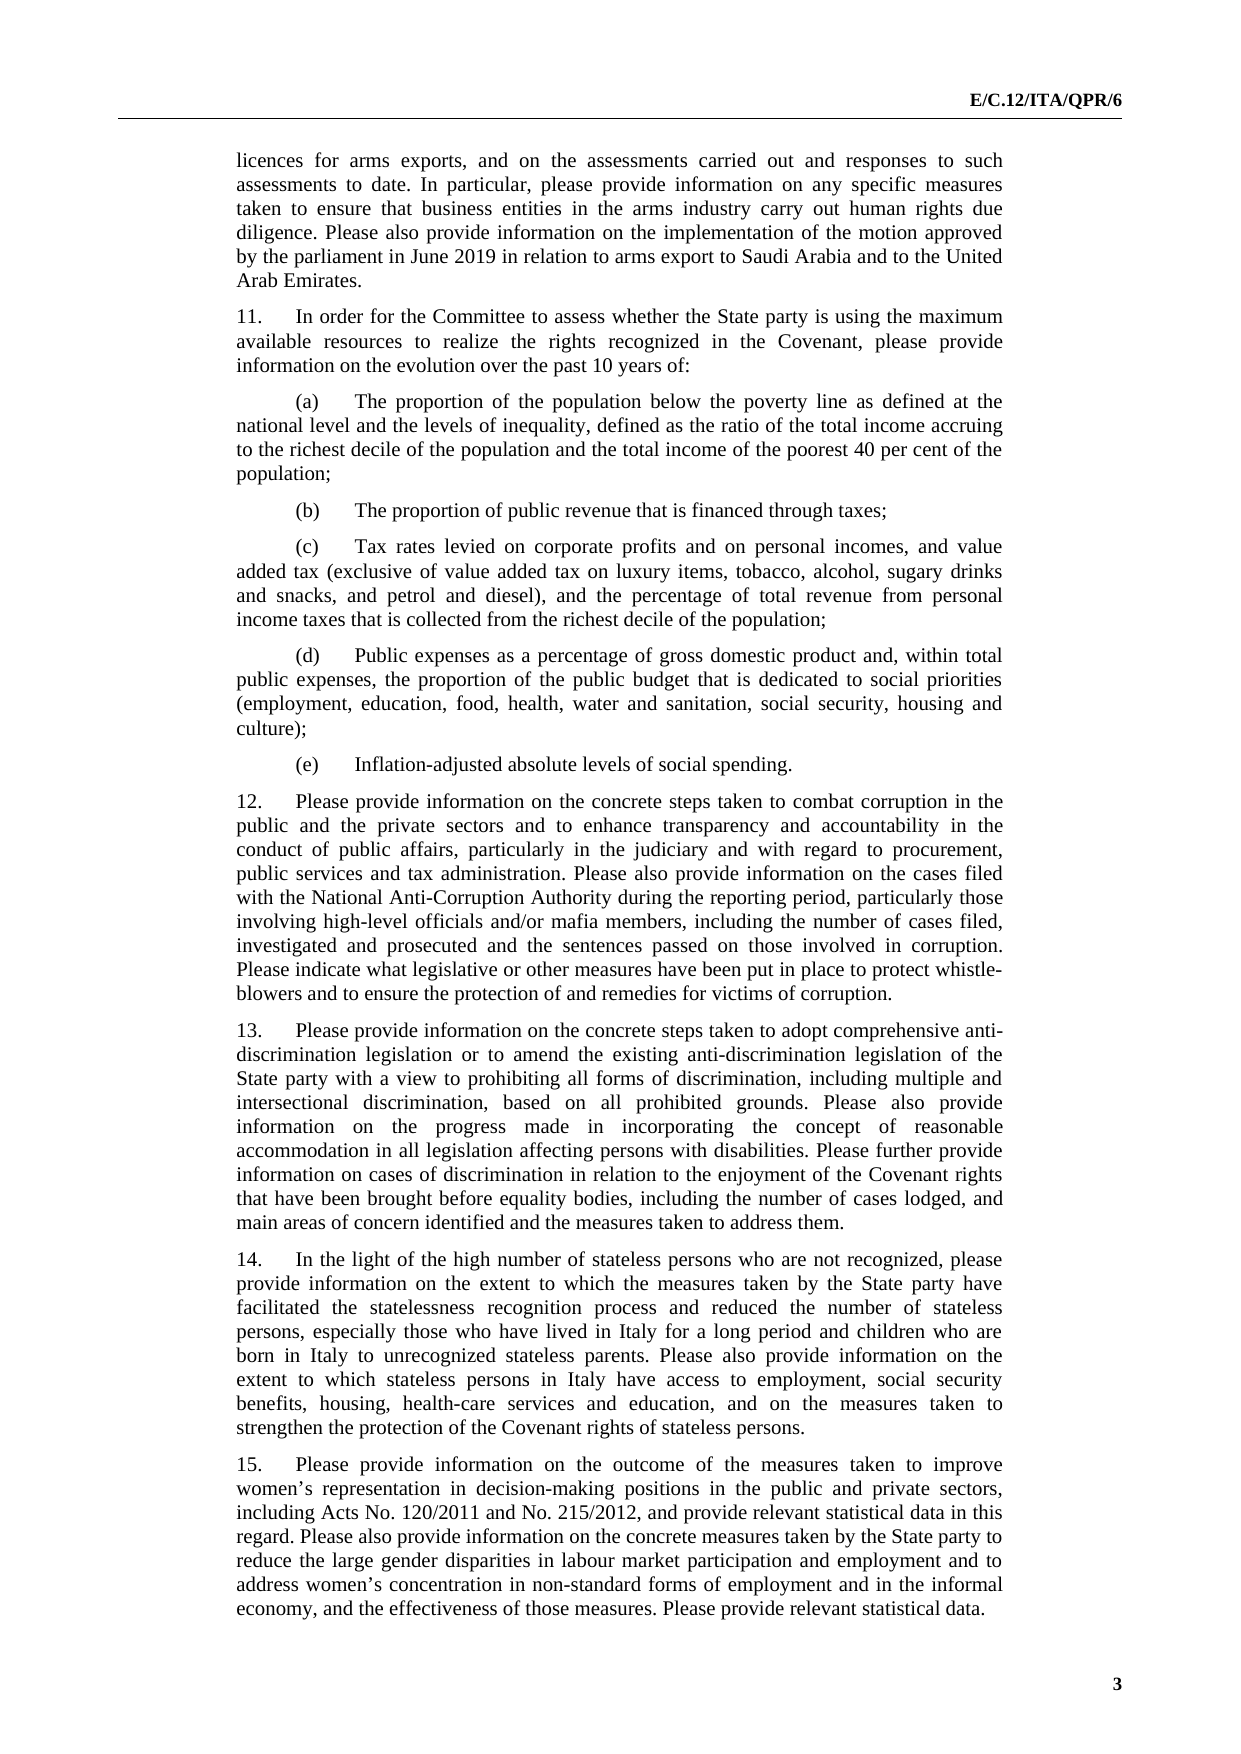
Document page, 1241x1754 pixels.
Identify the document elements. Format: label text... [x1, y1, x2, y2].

text (d) Public expenses as a percentage of gross domestic product and, within total public expenses, the proportion of the public budget that is dedicated to social priorities (employment, education, food, health, water and sanitation, social security, housing and culture); [236, 643, 1004, 739]
text (b) The proportion of public revenue that is financed through taxes; [236, 498, 1004, 522]
text 12. Please provide information on the concrete steps taken to combat corruption in the public and the private sectors and to enhance transparency and accountability in the conduct of public affairs, particularly in the judiciary and with regard to procurement, public services and tax administration. Please also provide information on the cases filed with the National Anti-Corruption Authority during the reporting period, particularly those involving high-level officials and/or mafia members, including the number of cases filed, investigated and prosecuted and the sentences passed on those involved in corruption. Please indicate what legislative or other measures have been put in place to protect whistle-blowers and to ensure the protection of and remedies for victims of corruption. [236, 788, 1004, 1005]
text 15. Please provide information on the outcome of the measures taken to improve women’s representation in decision-making positions in the public and private sectors, including Acts No. 120/2011 and No. 215/2012, and provide relevant statistical data in this regard. Please also provide information on the concrete measures taken by the State party to reduce the large gender disparities in labour market participation and employment and to address women’s concentration in non-standard forms of employment and in the informal economy, and the effectiveness of those measures. Please provide relevant statistical data. [236, 1452, 1004, 1620]
text 14. In the light of the high number of stateless persons who are not recognized, please provide information on the extent to which the measures taken by the State party have facilitated the statelessness recognition process and reduced the number of stateless persons, especially those who have lived in Italy for a long period and children who are born in Italy to unrecognized stateless parents. Please also provide information on the extent to which stateless persons in Italy have access to employment, social security benefits, housing, health-care services and education, and on the measures taken to strengthen the protection of the Covenant rights of stateless persons. [236, 1247, 1004, 1439]
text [236, 148, 1004, 292]
text 13. Please provide information on the concrete steps taken to adopt comprehensive anti-discrimination legislation or to amend the existing anti-discrimination legislation of the State party with a view to prohibiting all forms of discrimination, including multiple and intersectional discrimination, based on all prohibited grounds. Please also provide information on the progress made in incorporating the concept of reasonable accommodation in all legislation affecting persons with disabilities. Please further provide information on cases of discrimination in relation to the enjoyment of the Covenant rights that have been brought before equality bodies, including the number of cases lodged, and main areas of concern identified and the measures taken to address them. [236, 1018, 1004, 1234]
text (c) Tax rates levied on corporate profits and on personal incomes, and value added tax (exclusive of value added tax on luxury items, tobacco, alcohol, sugary drinks and snacks, and petrol and diesel), and the percentage of total revenue from personal income taxes that is collected from the richest decile of the population; [236, 534, 1004, 631]
text (e) Inflation-adjusted absolute levels of social spending. [236, 752, 1004, 776]
text (a) The proportion of the population below the poverty line as defined at the national level and the levels of inequality, defined as the ratio of the total income accruing to the richest decile of the population and the total income of the poorest 40 per cent of the population; [236, 389, 1004, 485]
text 11. In order for the Committee to assess whether the State party is using the maximum available resources to realize the rights recognized in the Covenant, please provide information on the evolution over the past 10 years of: [236, 304, 1004, 377]
